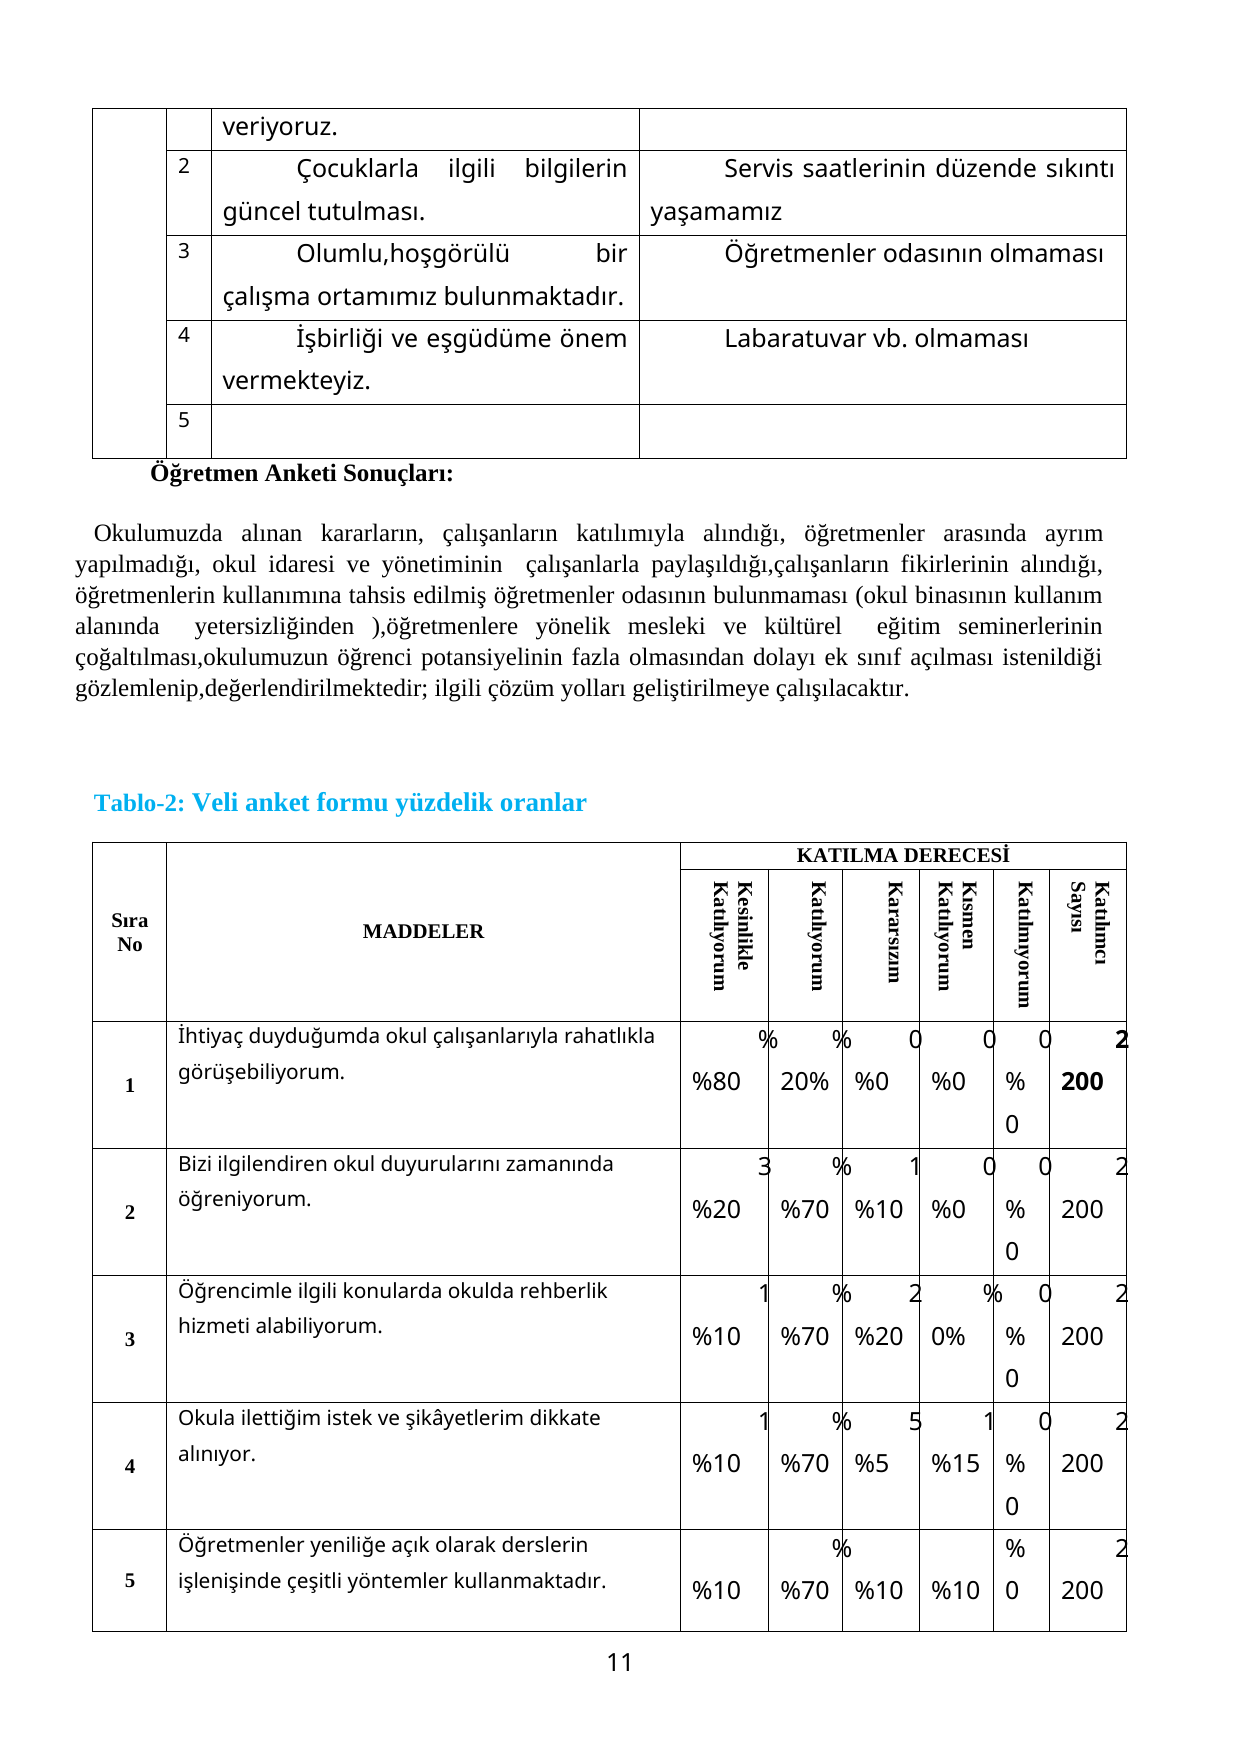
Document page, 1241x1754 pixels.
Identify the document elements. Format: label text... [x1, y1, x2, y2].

table_cell 1%10 [681, 1403, 768, 1529]
table_header MADDELER [167, 843, 680, 1021]
table_cell 1 [93, 1022, 166, 1148]
table_cell Katılımcı Sayısı [1050, 870, 1126, 1021]
table_cell Öğretmenler odasının olmaması [640, 236, 1126, 319]
table_cell %20% [769, 1022, 842, 1148]
table_cell Öğretmenler yeniliğe açık olarak derslerin işlenişinde çeşitli yöntemler kullanmaktadır. [167, 1530, 680, 1631]
table_cell 1%10 [681, 1276, 768, 1402]
table_cell Kesinlikle Katılıyorum [681, 870, 768, 1021]
table_cell 2 [167, 151, 211, 235]
table_cell [640, 405, 1126, 457]
table_cell 0%0 [920, 1149, 993, 1275]
table_cell %0% [920, 1276, 993, 1402]
table_cell Katılıyorum [769, 870, 842, 1021]
table_cell %10 [920, 1530, 993, 1631]
table_cell 2200 [1050, 1530, 1126, 1631]
table_cell %0 [994, 1530, 1049, 1631]
table_cell Bizi ilgilendiren okul duyurularını zamanında öğreniyorum. [167, 1149, 680, 1275]
table_cell 0%0 [994, 1022, 1049, 1148]
table_cell Labaratuvar vb. olmaması [640, 321, 1126, 404]
table_cell Servis saatlerinin düzende sıkıntı yaşamamız [640, 151, 1126, 235]
table_cell 4 [167, 321, 211, 404]
table_cell 3 [167, 236, 211, 319]
table_cell 0%0 [843, 1022, 919, 1148]
table_cell İşbirliği ve eşgüdüme önem vermekteyiz. [212, 321, 639, 404]
table_cell Katılmıyorum [994, 870, 1049, 1021]
table_cell Çocuklarla ilgili bilgilerin güncel tutulması. [212, 151, 639, 235]
table_cell 2 [93, 1149, 166, 1275]
table_cell Kararsızım [843, 870, 919, 1021]
table_cell 1 [167, 109, 211, 150]
table_cell %10 [681, 1530, 768, 1631]
table_cell 3%20 [681, 1149, 768, 1275]
table_cell 1%10 [843, 1149, 919, 1275]
table_cell 1%15 [920, 1403, 993, 1529]
text Okulumuzda alınan kararların, çalışanların katılımıyla alındığı, öğretmenler arasında ayrım yapılmadığı, okul idaresi ve yönetiminin çalışanlarla paylaşıldığı,çalışanların fikirlerinin alındığı, öğretmenlerin kullanımına tahsis edilmiş öğretmenler odasının bulunmaması (okul binasının kullanım alanında yetersizliğinden ),öğretmenlere yönelik mesleki ve kültürel eğitim seminerlerinin çoğaltılması,okulumuzun öğrenci potansiyelinin fazla olmasından dolayı ek sınıf açılması istenildiği gözlemlenip,değerlendirilmektedir; ilgili çözüm yolları geliştirilmeye çalışılacaktır. [75, 518, 1104, 702]
table_cell %%70 [769, 1530, 842, 1631]
table_cell Olumlu,hoşgörülü bir çalışma ortamımız bulunmaktadır. [212, 236, 639, 319]
table_cell %%70 [769, 1403, 842, 1529]
table_cell 2200 [1050, 1022, 1126, 1148]
table_cell 5 [93, 1530, 166, 1631]
table_cell 0%0 [994, 1403, 1049, 1529]
table_cell 2200 [1050, 1149, 1126, 1275]
table_cell Okula ilettiğim istek ve şikâyetlerim dikkate alınıyor. [167, 1403, 680, 1529]
table_cell %%70 [769, 1149, 842, 1275]
table_cell Öğrencimle ilgili konularda okulda rehberlik hizmeti alabiliyorum. [167, 1276, 680, 1402]
table_cell 2%20 [843, 1276, 919, 1402]
table_cell 0%0 [994, 1149, 1049, 1275]
text Tablo-2: Veli anket formu yüzdelik oranlar [75, 786, 1165, 817]
text Öğretmen Anketi Sonuçları: [75, 458, 1104, 487]
table_cell 4 [93, 1403, 166, 1529]
table_cell 5%5 [843, 1403, 919, 1529]
table_cell %%70 [769, 1276, 842, 1402]
table_cell 3 [93, 1276, 166, 1402]
table_cell [212, 405, 639, 457]
table_cell 2200 [1050, 1276, 1126, 1402]
table_cell 0%0 [920, 1022, 993, 1148]
table_header KATILMA DERECESİ [681, 843, 1126, 869]
table_cell İhtiyaç duyduğumda okul çalışanlarıyla rahatlıkla görüşebiliyorum. [167, 1022, 680, 1148]
table_header Sıra No [93, 843, 166, 1021]
table_cell %%80 [681, 1022, 768, 1148]
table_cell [212, 109, 639, 150]
table_cell %10 [843, 1530, 919, 1631]
table_cell Kısmen Katılıyorum [920, 870, 993, 1021]
table_cell 5 [167, 405, 211, 457]
table_cell 0%0 [994, 1276, 1049, 1402]
table_cell 2200 [1050, 1403, 1126, 1529]
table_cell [640, 109, 1126, 150]
